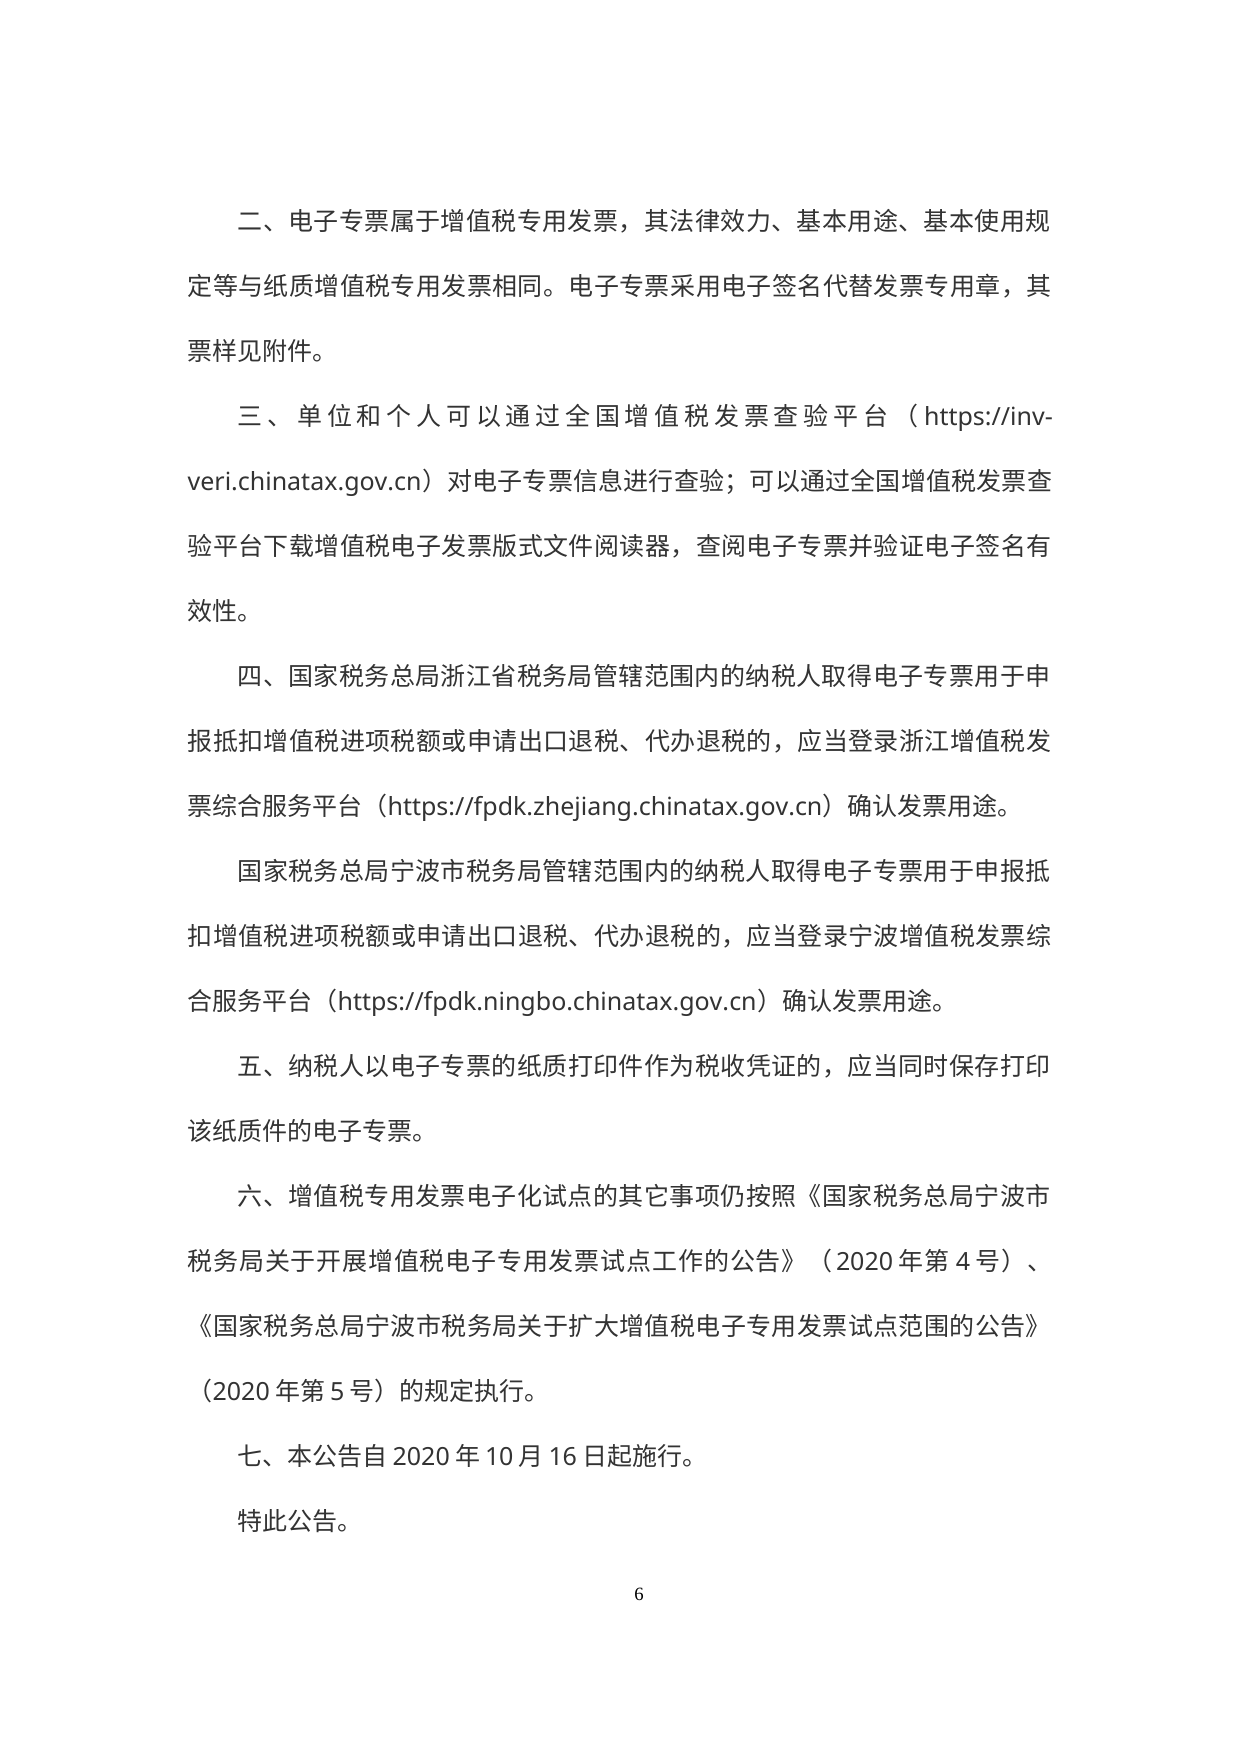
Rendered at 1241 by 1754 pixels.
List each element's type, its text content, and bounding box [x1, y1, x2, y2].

text 二、电子专票属于增值税专用发票，其法律效力、基本用途、基本使用规定等与纸质增值税专用发票相同。电子专票采用电子签名代替发票专用章，其票样见附件。 [187, 187, 1053, 382]
text 特此公告。 [187, 1487, 1053, 1552]
text 五、纳税人以电子专票的纸质打印件作为税收凭证的，应当同时保存打印该纸质件的电子专票。 [187, 1032, 1053, 1162]
text 三、单位和个人可以通过全国增值税发票查验平台（https://inv-veri.chinatax.gov.cn）对电子专票信息进行查验；可以通过全国增值税发票查验平台下载增值税电子发票版式文件阅读器，查阅电子专票并验证电子签名有效性。 [187, 382, 1053, 642]
text 四、国家税务总局浙江省税务局管辖范围内的纳税人取得电子专票用于申报抵扣增值税进项税额或申请出口退税、代办退税的，应当登录浙江增值税发票综合服务平台（https://fpdk.zhejiang.chinatax.gov.cn）确认发票用途。 [187, 642, 1053, 837]
text 国家税务总局宁波市税务局管辖范围内的纳税人取得电子专票用于申报抵扣增值税进项税额或申请出口退税、代办退税的，应当登录宁波增值税发票综合服务平台（https://fpdk.ningbo.chinatax.gov.cn）确认发票用途。 [187, 837, 1053, 1032]
text 六、增值税专用发票电子化试点的其它事项仍按照《国家税务总局宁波市税务局关于开展增值税电子专用发票试点工作的公告》（2020年第4号）、《国家税务总局宁波市税务局关于扩大增值税电子专用发票试点范围的公告》（2020年第5号）的规定执行。 [187, 1162, 1053, 1422]
text 七、本公告自2020年10月16日起施行。 [187, 1422, 1053, 1487]
